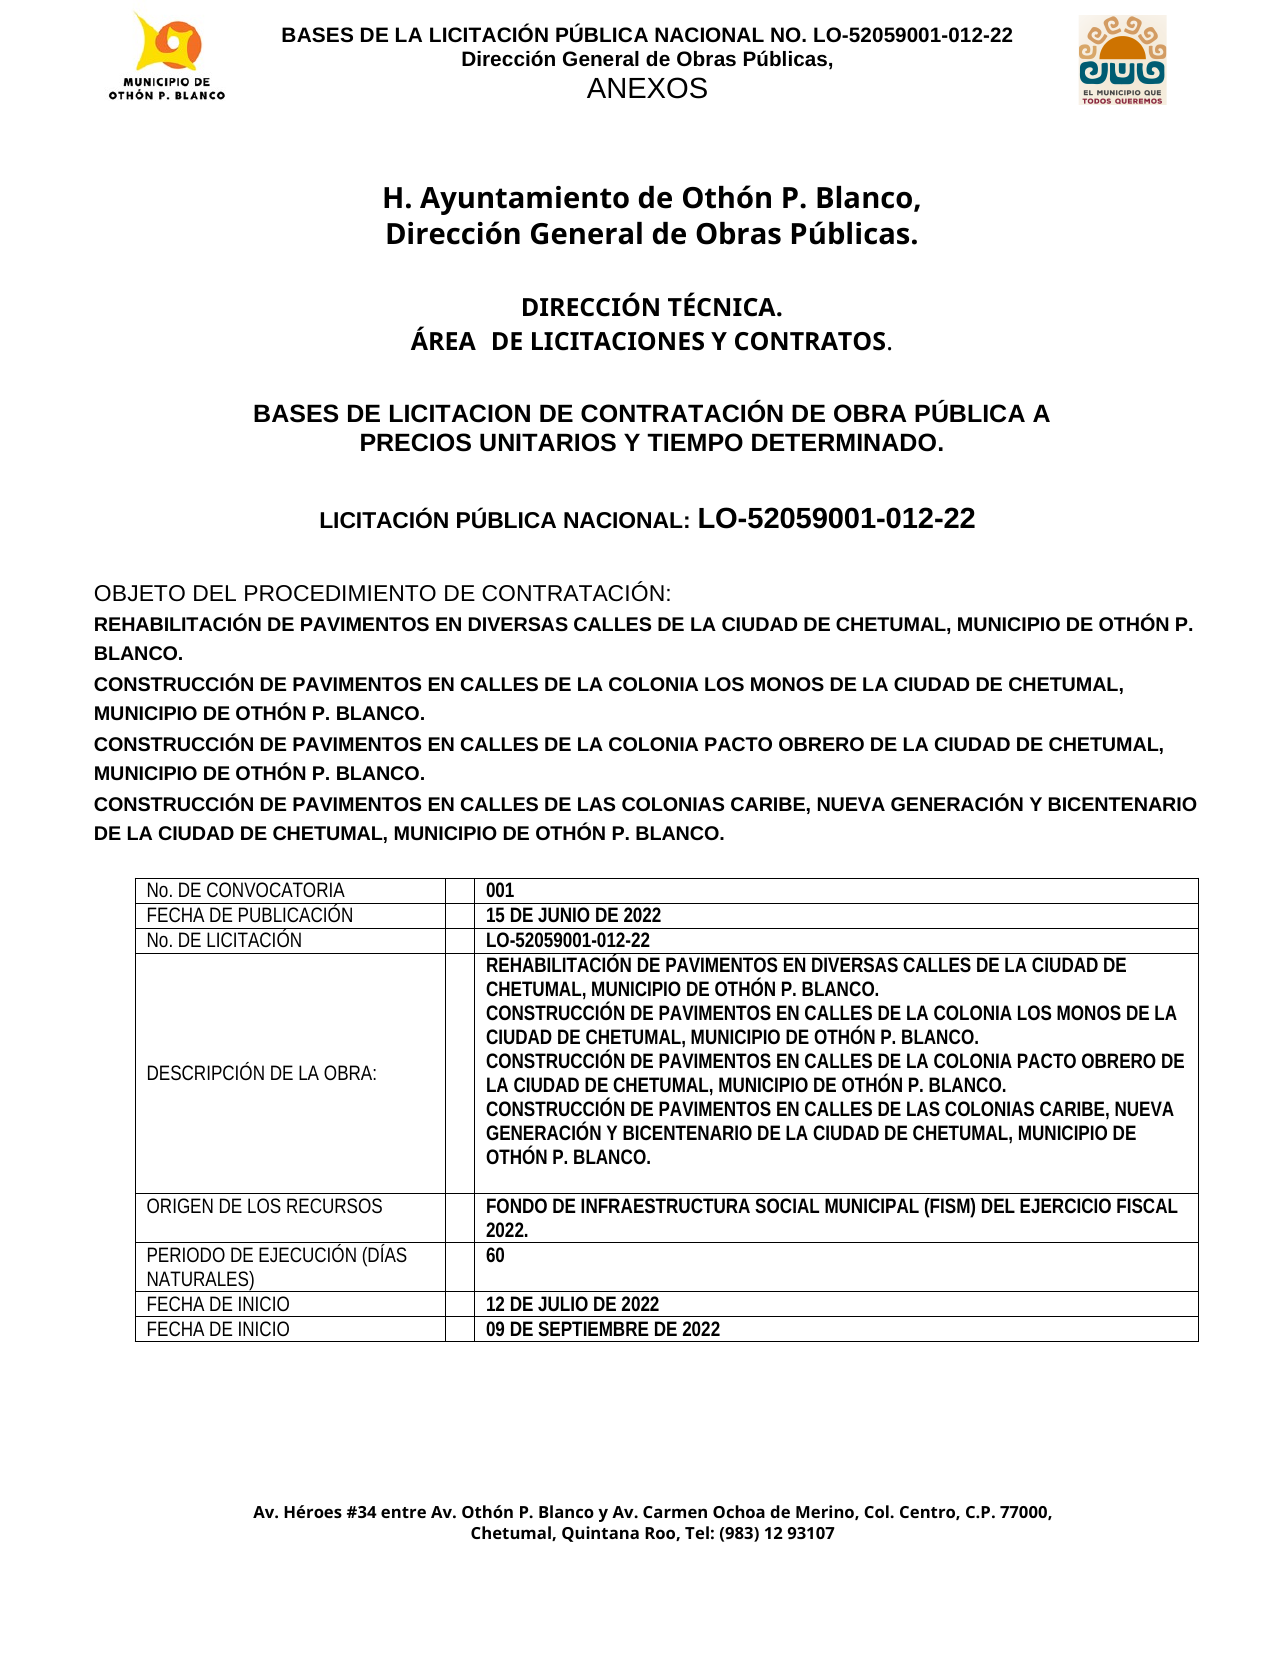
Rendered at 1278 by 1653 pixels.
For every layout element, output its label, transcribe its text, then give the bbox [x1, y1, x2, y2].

table_cell [446, 1194, 474, 1242]
text Dirección General de Obras Públicas. [94, 218, 1209, 251]
table_cell DESCRIPCIÓN DE LA OBRA: [136, 954, 445, 1193]
table_cell FECHA DE INICIO [136, 1292, 445, 1316]
table_cell FONDO DE INFRAESTRUCTURA SOCIAL MUNICIPAL (FISM) DEL EJERCICIO FISCAL 2022. [475, 1194, 1198, 1242]
picture [1078, 15, 1167, 105]
table_header [446, 879, 474, 902]
table_cell [446, 1317, 474, 1341]
table_cell FECHA DE INICIO [136, 1317, 445, 1341]
table_cell [446, 904, 474, 927]
text H. Ayuntamiento de Othón P. Blanco, [94, 182, 1209, 215]
text CONSTRUCCIÓN DE PAVIMENTOS EN CALLES DE LA COLONIA PACTO OBRERO DE LA CIUDAD DE CHETUMAL, MUNICIPIO DE OTHÓN P. BLANCO. [94, 728, 1204, 787]
table_cell 60 [475, 1243, 1198, 1291]
table_cell [446, 1292, 474, 1316]
table_cell [446, 954, 474, 1193]
text CONSTRUCCIÓN DE PAVIMENTOS EN CALLES DE LAS COLONIAS CARIBE, NUEVA GENERACIÓN Y BICENTENARIO DE LA CIUDAD DE CHETUMAL, MUNICIPIO DE OTHÓN P. BLANCO. [94, 788, 1204, 847]
table_cell 12 DE JULIO DE 2022 [475, 1292, 1198, 1316]
table_cell No. DE LICITACIÓN [136, 929, 445, 952]
text DIRECCIÓN TÉCNICA. [94, 289, 1209, 323]
table_cell 15 DE JUNIO DE 2022 [475, 904, 1198, 927]
table_header No. DE CONVOCATORIA [136, 879, 445, 902]
text REHABILITACIÓN DE PAVIMENTOS EN DIVERSAS CALLES DE LA CIUDAD DE CHETUMAL, MUNICIPIO DE OTHÓN P. BLANCO. [94, 608, 1204, 667]
table_cell [446, 1243, 474, 1291]
text BASES DE LICITACION DE CONTRATACIÓN DE OBRA PÚBLICA A [94, 399, 1209, 428]
text CONSTRUCCIÓN DE PAVIMENTOS EN CALLES DE LA COLONIA LOS MONOS DE LA CIUDAD DE CHETUMAL, MUNICIPIO DE OTHÓN P. BLANCO. [94, 668, 1204, 727]
table_cell ORIGEN DE LOS RECURSOS [136, 1194, 445, 1242]
text ÁREA DE LICITACIONES Y CONTRATOS. [94, 324, 1209, 358]
table_cell REHABILITACIÓN DE PAVIMENTOS EN DIVERSAS CALLES DE LA CIUDAD DE CHETUMAL, MUNICIPIO DE OTHÓN P. BLANCO. CONSTRUCCIÓN DE PAVIMENTOS EN CALLES DE LA COLONIA LOS MONOS DE LA CIUDAD DE CHETUMAL, MUNICIPIO DE OTHÓN P. BLANCO. CONSTRUCCIÓN DE PAVIMENTOS EN CALLES DE LA COLONIA PACTO OBRERO DE LA CIUDAD DE CHETUMAL, MUNICIPIO DE OTHÓN P. BLANCO. CONSTRUCCIÓN DE PAVIMENTOS EN CALLES DE LAS COLONIAS CARIBE, NUEVA GENERACIÓN Y BICENTENARIO DE LA CIUDAD DE CHETUMAL, MUNICIPIO DE OTHÓN P. BLANCO. [475, 954, 1198, 1193]
text LICITACIÓN PÚBLICA NACIONAL: LO-52059001-012-22 [94, 501, 1201, 535]
picture [104, 0, 237, 114]
table_cell LO-52059001-012-22 [475, 929, 1198, 952]
table_cell 09 DE SEPTIEMBRE DE 2022 [475, 1317, 1198, 1341]
table_cell FECHA DE PUBLICACIÓN [136, 904, 445, 927]
table_cell [446, 929, 474, 952]
table_header 001 [475, 879, 1198, 902]
table_cell PERIODO DE EJECUCIÓN (DÍAS NATURALES) [136, 1243, 445, 1291]
text PRECIOS UNITARIOS Y TIEMPO DETERMINADO. [94, 428, 1209, 457]
text OBJETO DEL PROCEDIMIENTO DE CONTRATACIÓN: [94, 580, 1204, 607]
